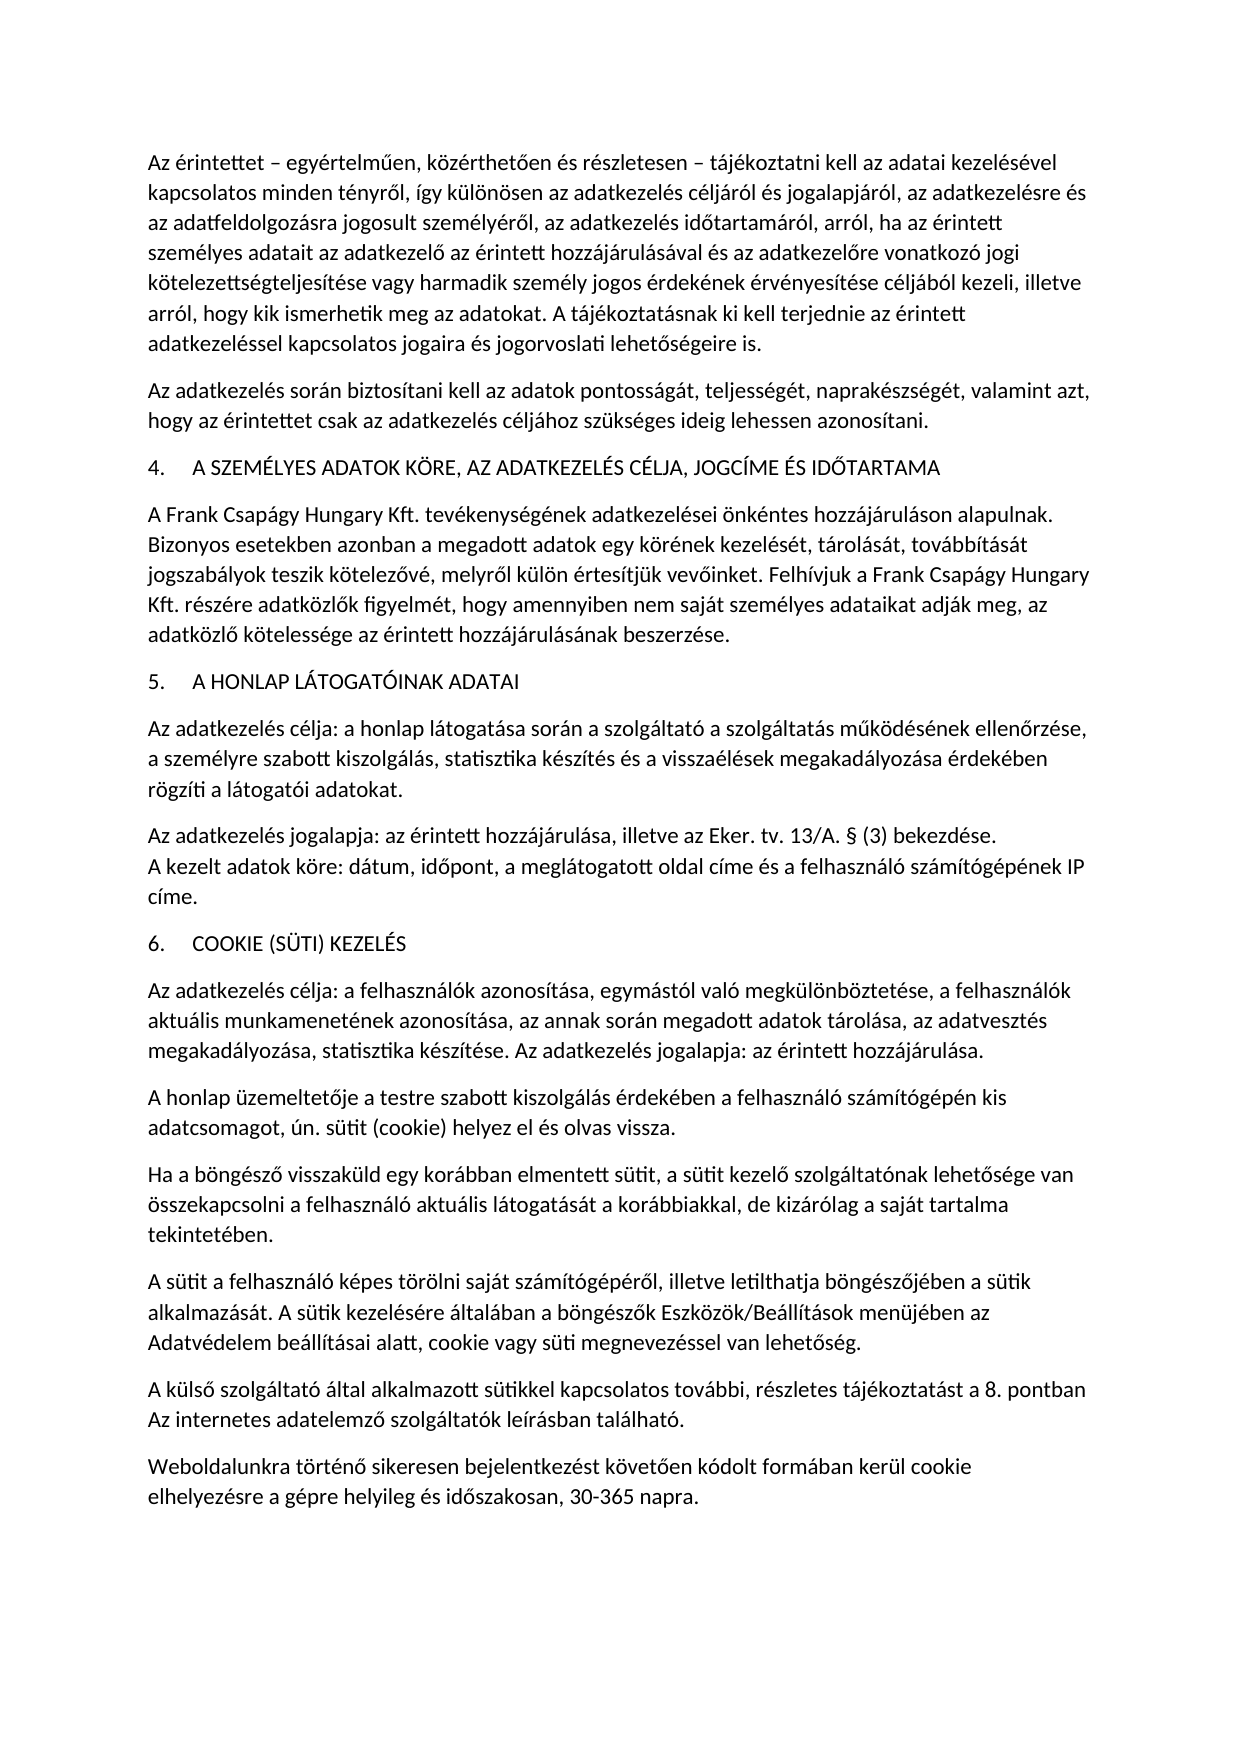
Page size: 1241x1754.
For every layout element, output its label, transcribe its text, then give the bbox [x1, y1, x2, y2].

text A sütit a felhasználó képes törölni saját számítógépéről, illetve letilthatja böngészőjében a sütik alkalmazását. A sütik kezelésére általában a böngészők Eszközök/Beállítások menüjében az Adatvédelem beállításai alatt, cookie vagy süti megnevezéssel van lehetőség. [148, 1267, 1093, 1356]
text Weboldalunkra történő sikeresen bejelentkezést követően kódolt formában kerül cookie elhelyezésre a gépre helyileg és időszakosan, 30-365 napra. [148, 1452, 1093, 1510]
text A külső szolgáltató által alkalmazott sütikkel kapcsolatos további, részletes tájékoztatást a 8. pontban Az internetes adatelemző szolgáltatók leírásban található. [148, 1375, 1093, 1433]
list A HONLAP LÁTOGATÓINAK ADATAI [148, 667, 1093, 695]
text Az adatkezelés során biztosítani kell az adatok pontosságát, teljességét, naprakészségét, valamint azt, hogy az érintettet csak az adatkezelés céljához szükséges ideig lehessen azonosítani. [148, 376, 1093, 434]
list COOKIE (SÜTI) KEZELÉS [148, 929, 1093, 957]
list A SZEMÉLYES ADATOK KÖRE, AZ ADATKEZELÉS CÉLJA, JOGCÍME ÉS IDŐTARTAMA [148, 453, 1093, 481]
text A Frank Csapágy Hungary Kft. tevékenységének adatkezelései önkéntes hozzájáruláson alapulnak. Bizonyos esetekben azonban a megadott adatok egy körének kezelését, tárolását, továbbítását jogszabályok teszik kötelezővé, melyről külön értesítjük vevőinket. Felhívjuk a Frank Csapágy Hungary Kft. részére adatközlők figyelmét, hogy amennyiben nem saját személyes adataikat adják meg, az adatközlő kötelessége az érintett hozzájárulásának beszerzése. [148, 500, 1093, 648]
text Az érintettet – egyértelműen, közérthetően és részletesen – tájékoztatni kell az adatai kezelésével kapcsolatos minden tényről, így különösen az adatkezelés céljáról és jogalapjáról, az adatkezelésre és az adatfeldolgozásra jogosult személyéről, az adatkezelés időtartamáról, arról, ha az érintett személyes adatait az adatkezelő az érintett hozzájárulásával és az adatkezelőre vonatkozó jogi kötelezettségteljesítése vagy harmadik személy jogos érdekének érvényesítése céljából kezeli, illetve arról, hogy kik ismerhetik meg az adatokat. A tájékoztatásnak ki kell terjednie az érintett adatkezeléssel kapcsolatos jogaira és jogorvoslati lehetőségeire is. [148, 148, 1093, 357]
text Az adatkezelés célja: a felhasználók azonosítása, egymástól való megkülönböztetése, a felhasználók aktuális munkamenetének azonosítása, az annak során megadott adatok tárolása, az adatvesztés megakadályozása, statisztika készítése. Az adatkezelés jogalapja: az érintett hozzájárulása. [148, 976, 1093, 1064]
text Az adatkezelés célja: a honlap látogatása során a szolgáltató a szolgáltatás működésének ellenőrzése, a személyre szabott kiszolgálás, statisztika készítés és a visszaélések megakadályozása érdekében rögzíti a látogatói adatokat. [148, 714, 1093, 803]
text Ha a böngésző visszaküld egy korábban elmentett sütit, a sütit kezelő szolgáltatónak lehetősége van összekapcsolni a felhasználó aktuális látogatását a korábbiakkal, de kizárólag a saját tartalma tekintetében. [148, 1160, 1093, 1248]
text Az adatkezelés jogalapja: az érintett hozzájárulása, illetve az Eker. tv. 13/A. § (3) bekezdése. A kezelt adatok köre: dátum, időpont, a meglátogatott oldal címe és a felhasználó számítógépének IP címe. [148, 822, 1093, 910]
text A honlap üzemeltetője a testre szabott kiszolgálás érdekében a felhasználó számítógépén kis adatcsomagot, ún. sütit (cookie) helyez el és olvas vissza. [148, 1083, 1093, 1141]
